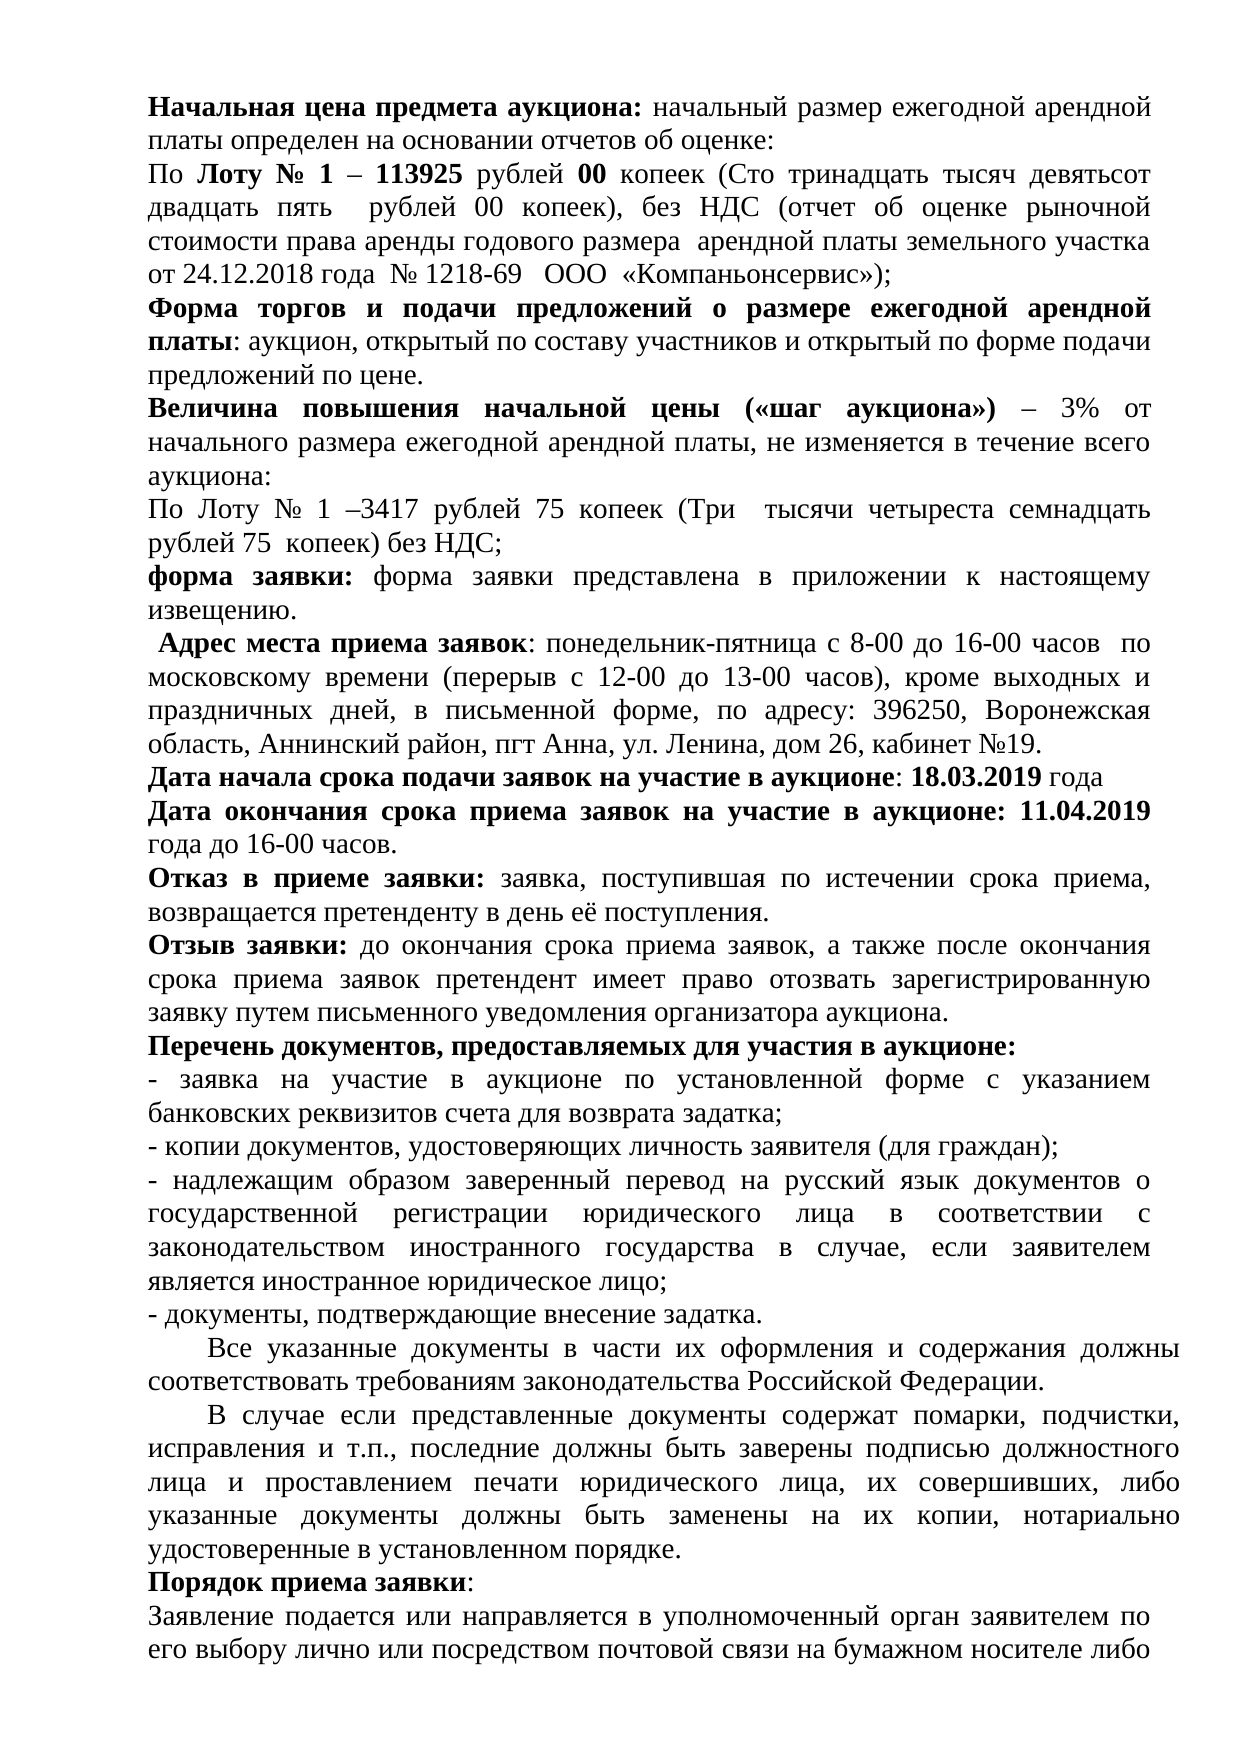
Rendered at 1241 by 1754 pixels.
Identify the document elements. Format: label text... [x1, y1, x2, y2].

text Отказ в приеме заявки: заявка, поступившая по истечении срока приема, возвращается претенденту в день её поступления. [148, 860, 1152, 927]
text Перечень документов, предоставляемых для участия в аукционе: [148, 1028, 1152, 1061]
text Величина повышения начальной цены («шаг аукциона») – 3% от начального размера ежегодной арендной платы, не изменяется в течение всего аукциона: [148, 391, 1152, 491]
text Адрес места приема заявок: понедельник-пятница с 8-00 до 16-00 часов по московскому времени (перерыв с 12-00 до 13-00 часов), кроме выходных и праздничных дней, в письменной форме, по адресу: 396250, Воронежская область, Аннинский район, пгт Анна, ул. Ленина, дом 26, кабинет №19. [148, 625, 1152, 759]
text В случае если представленные документы содержат помарки, подчистки, исправления и т.п., последние должны быть заверены подписью должностного лица и проставлением печати юридического лица, их совершивших, либо указанные документы должны быть заменены на их копии, нотариально удостоверенные в установленном порядке. [148, 1397, 1181, 1564]
text По Лоту № 1 – 113925 рублей 00 копеек (Сто тринадцать тысяч девятьсот двадцать пять рублей 00 копеек), без НДС (отчет об оценке рыночной стоимости права аренды годового размера арендной платы земельного участка от 24.12.2018 года № 1218-69 ООО «Компаньонсервис»); [148, 156, 1152, 290]
text - надлежащим образом заверенный перевод на русский язык документов о государственной регистрации юридического лица в соответствии с законодательством иностранного государства в случае, если заявителем является иностранное юридическое лицо; [148, 1162, 1152, 1296]
text Дата начала срока подачи заявок на участие в аукционе: 18.03.2019 года [148, 759, 1152, 793]
text - документы, подтверждающие внесение задатка. [148, 1296, 1152, 1330]
text По Лоту № 1 –3417 рублей 75 копеек (Три тысячи четыреста семнадцать рублей 75 копеек) без НДС; [148, 491, 1152, 558]
text Порядок приема заявки: [148, 1564, 1152, 1598]
text - копии документов, удостоверяющих личность заявителя (для граждан); [148, 1128, 1152, 1162]
text Отзыв заявки: до окончания срока приема заявок, а также после окончания срока приема заявок претендент имеет право отозвать зарегистрированную заявку путем письменного уведомления организатора аукциона. [148, 927, 1152, 1028]
text Все указанные документы в части их оформления и содержания должны соответствовать требованиям законодательства Российской Федерации. [148, 1330, 1181, 1397]
text форма заявки: форма заявки представлена в приложении к настоящему извещению. [148, 558, 1152, 625]
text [148, 1598, 1152, 1665]
text - заявка на участие в аукционе по установленной форме с указанием банковских реквизитов счета для возврата задатка; [148, 1061, 1152, 1128]
text Начальная цена предмета аукциона: начальный размер ежегодной арендной платы определен на основании отчетов об оценке: [148, 89, 1152, 156]
text Форма торгов и подачи предложений о размере ежегодной арендной платы: аукцион, открытый по составу участников и открытый по форме подачи предложений по цене. [148, 290, 1152, 391]
text Дата окончания срока приема заявок на участие в аукционе: 11.04.2019 года до 16-00 часов. [148, 793, 1152, 860]
